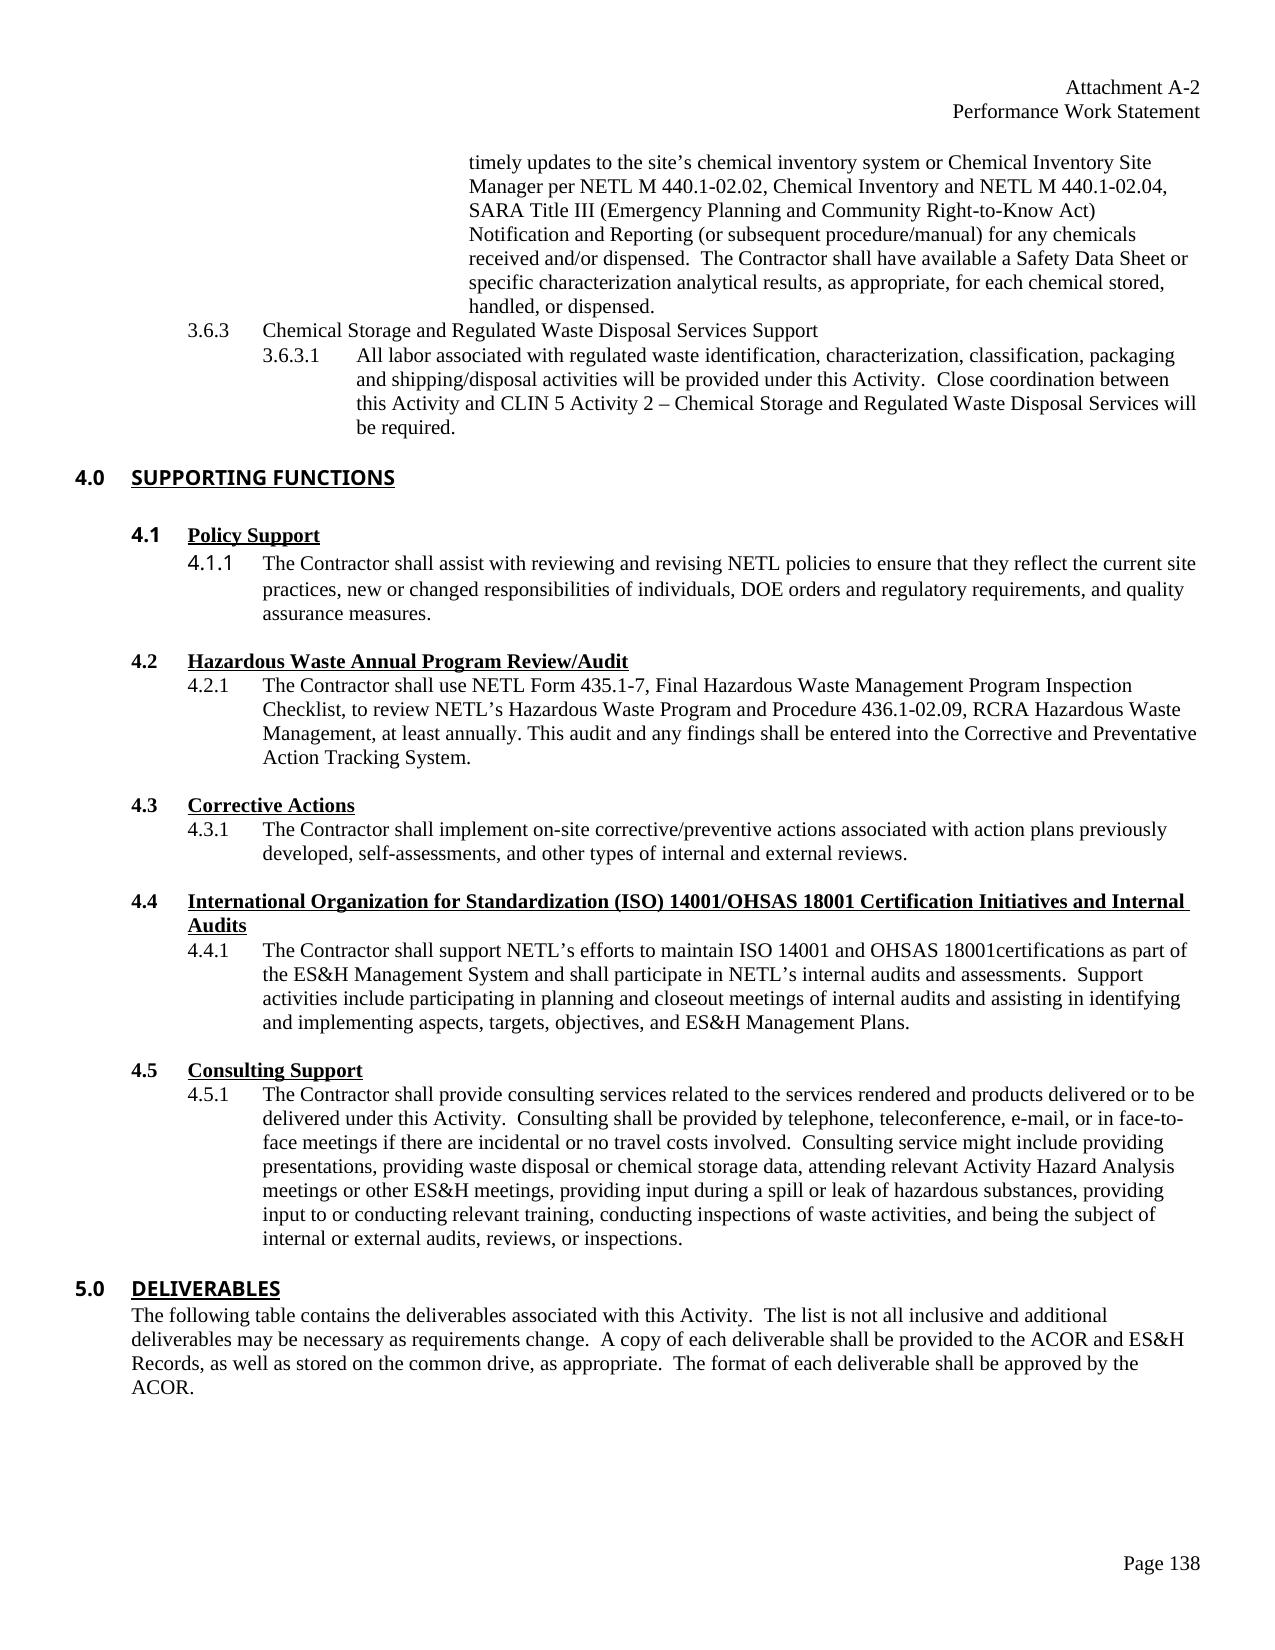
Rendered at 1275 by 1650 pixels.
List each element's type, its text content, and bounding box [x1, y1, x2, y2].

list Hazardous Waste Annual Program Review/Audit [131, 649, 1200, 673]
list All labor associated with regulated waste identification, characterization, classification, packaging and shipping/disposal activities will be provided under this Activity. Close coordination between this Activity and CLIN 5 Activity 2 – Chemical Storage and Regulated Waste Disposal Services will be required. [262, 342, 1200, 439]
list The Contractor shall support NETL’s efforts to maintain ISO 14001 and OHSAS 18001certifications as part of the ES&H Management System and shall participate in NETL’s internal audits and assessments. Support activities include participating in planning and closeout meetings of internal audits and assisting in identifying and implementing aspects, targets, objectives, and ES&H Management Plans. [187, 937, 1200, 1034]
list The Contractor shall assist with reviewing and revising NETL policies to ensure that they reflect the current site practices, new or changed responsibilities of individuals, DOE orders and regulatory requirements, and quality assurance measures. [187, 548, 1200, 625]
list International Organization for Standardization (ISO) 14001/OHSAS 18001 Certification Initiatives and Internal Audits [131, 889, 1200, 937]
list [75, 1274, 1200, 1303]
list Policy Support [131, 520, 1200, 548]
list The Contractor shall use NETL Form 435.1-7, Final Hazardous Waste Management Program Inspection Checklist, to review NETL’s Hazardous Waste Program and Procedure 436.1-02.09, RCRA Hazardous Waste Management, at least annually. This audit and any findings shall be entered into the Corrective and Preventative Action Tracking System. [187, 673, 1200, 769]
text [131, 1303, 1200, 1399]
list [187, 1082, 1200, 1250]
list Supporting Functions [75, 463, 1200, 491]
list Consulting Support [131, 1058, 1200, 1082]
list Chemical Storage and Regulated Waste Disposal Services Support [187, 318, 1200, 342]
list The Contractor shall implement on-site corrective/preventive actions associated with action plans previously developed, self-assessments, and other types of internal and external reviews. [187, 817, 1200, 865]
list Corrective Actions [131, 793, 1200, 817]
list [356, 150, 1200, 318]
